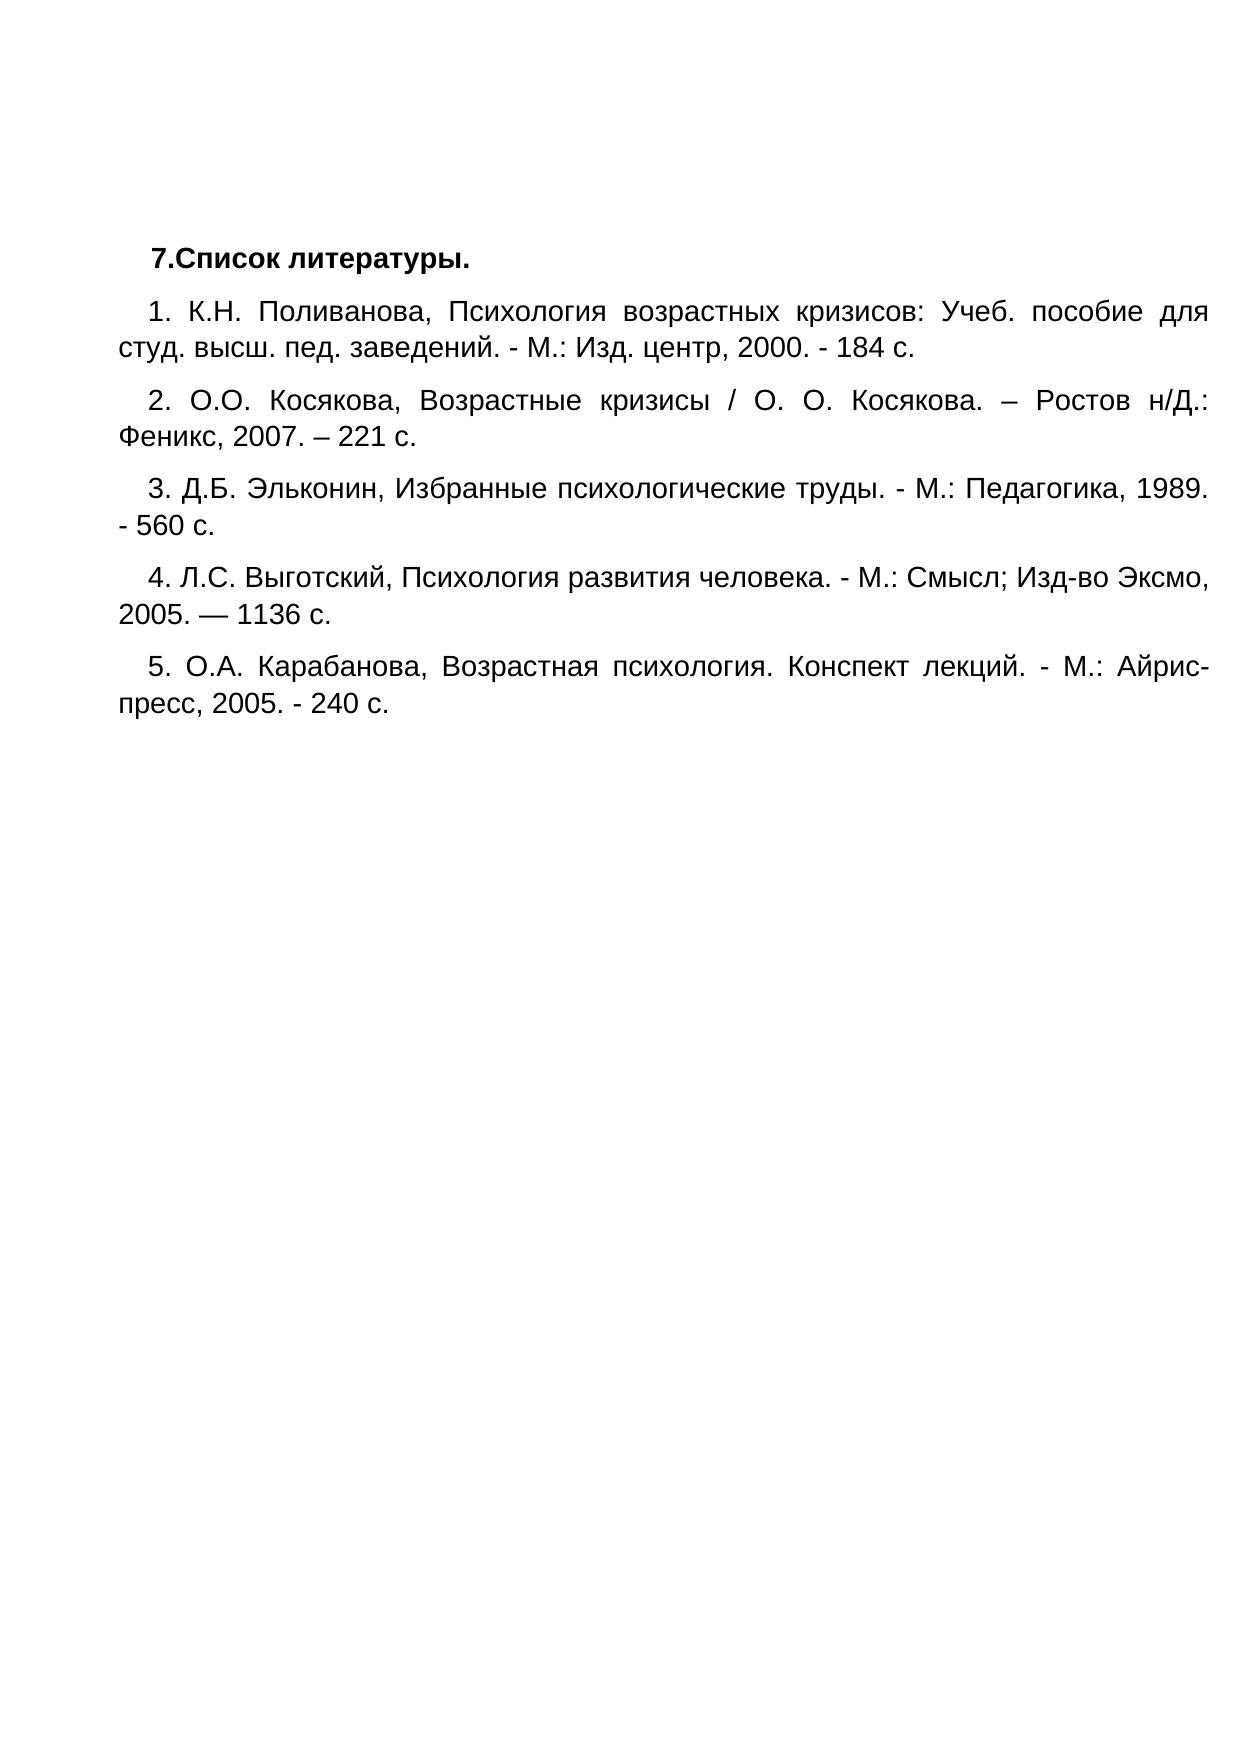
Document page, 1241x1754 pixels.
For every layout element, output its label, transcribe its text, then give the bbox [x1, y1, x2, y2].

text 1. К.Н. Поливанова, Психология возрастных кризисов: Учеб. пособие для студ. высш. пед. заведений. - М.: Изд. центр, 2000. - 184 с. [118, 294, 1211, 363]
text 2. О.О. Косякова, Возрастные кризисы / О. О. Косякова. – Ростов н/Д.: Феникс, 2007. – 221 с. [118, 383, 1211, 452]
text 5. О.А. Карабанова, Возрастная психология. Конспект лекций. - М.: Айрис-пресс, 2005. - 240 с. [118, 649, 1211, 719]
text 7.Список литературы. [118, 241, 1211, 274]
text 3. Д.Б. Эльконин, Избранные психологические труды. - М.: Педагогика, 1989. - 560 с. [118, 472, 1211, 541]
text 4. Л.С. Выготский, Психология развития человека. - М.: Смысл; Изд-во Эксмо, 2005. — 1136 с. [118, 561, 1211, 630]
